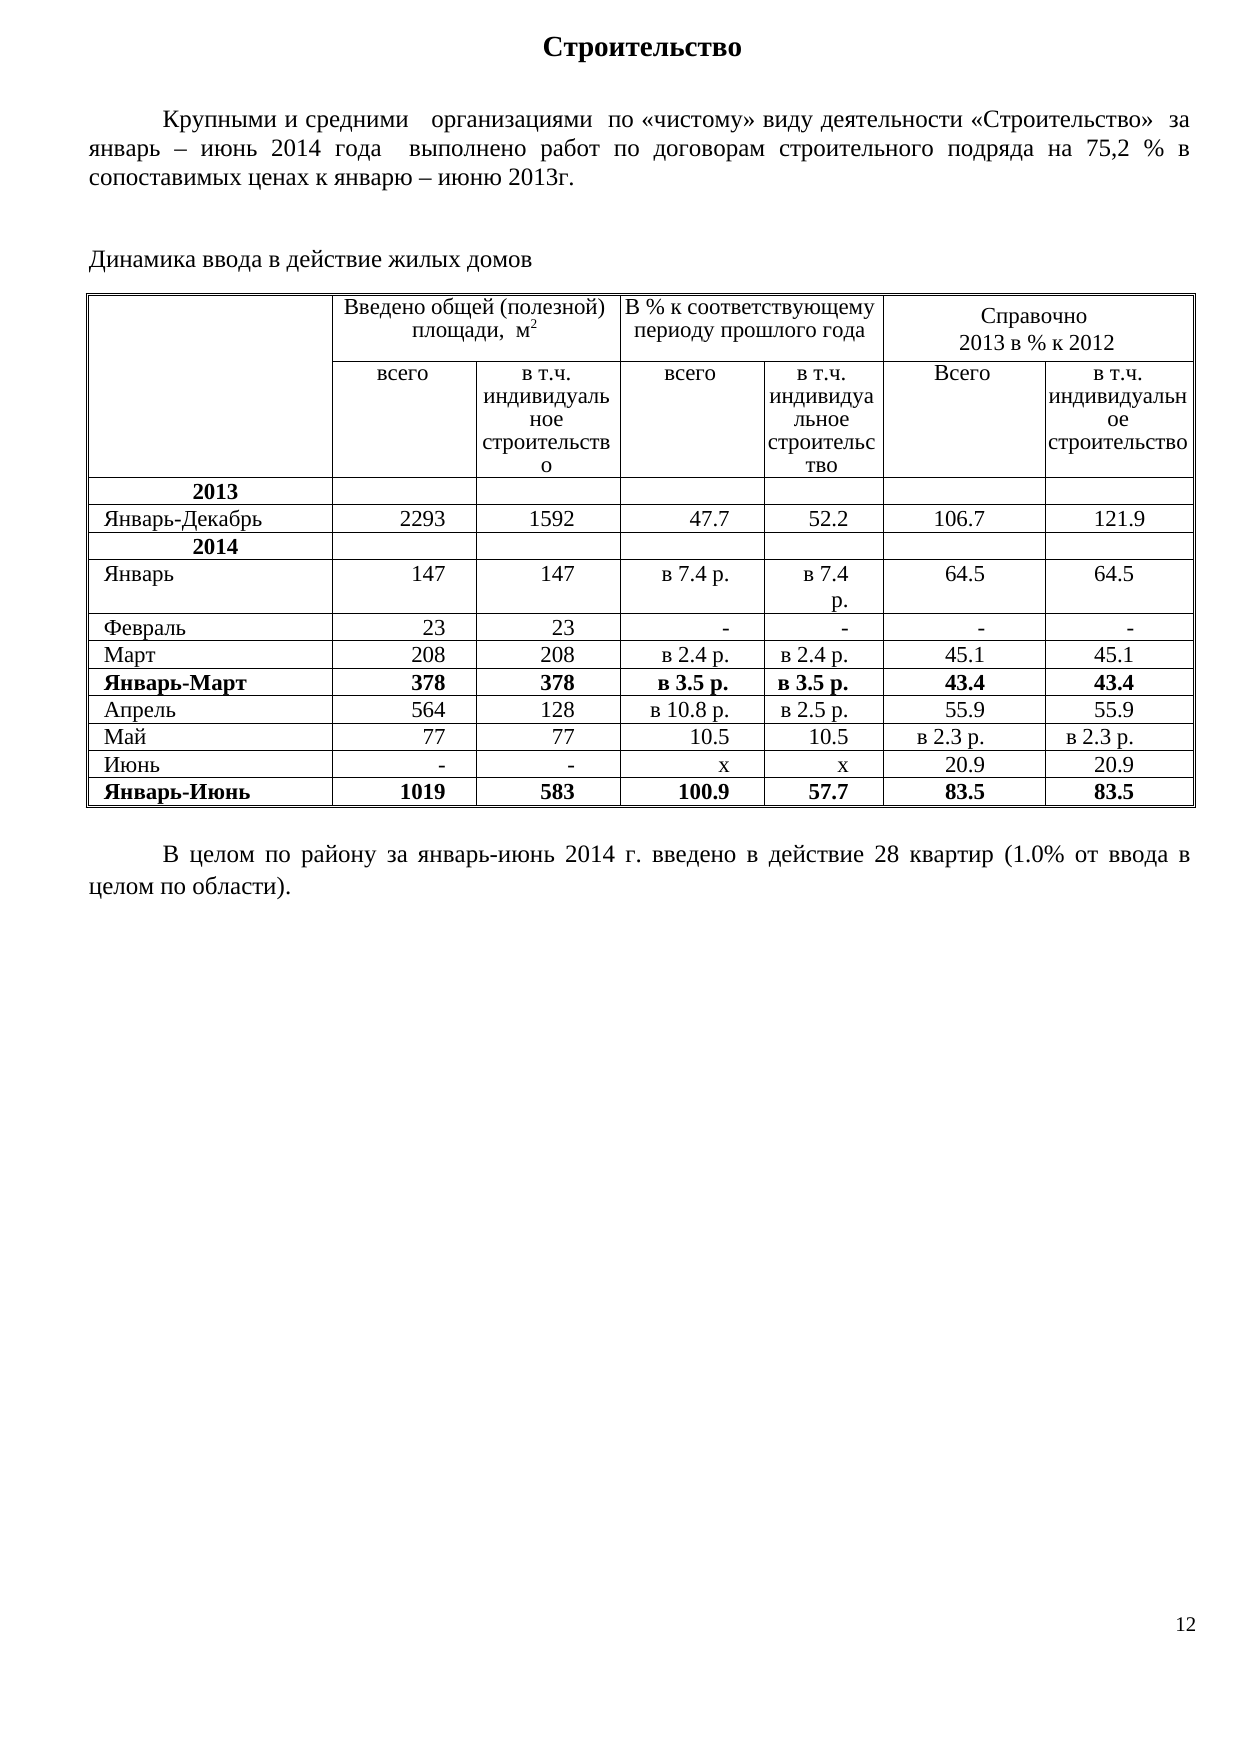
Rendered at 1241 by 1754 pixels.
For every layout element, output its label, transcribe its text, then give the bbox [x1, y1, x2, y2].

table_cell [477, 478, 620, 504]
table_cell Март [89, 641, 332, 668]
table_cell 83.5 [1046, 778, 1193, 804]
table_cell [884, 478, 1045, 504]
table_cell в 10.8 р. [621, 696, 764, 722]
text В целом по району за январь-июнь 2014 г. введено в действие 28 квартир (1.0% от ввода в целом по области). [89, 839, 1192, 899]
table_cell 1019 [333, 778, 476, 804]
table_cell 128 [477, 696, 620, 722]
text Крупными и средними организациями по «чистому» виду деятельности «Строительство» за январь – июнь 2014 года выполнено работ по договорам строительного подряда на 75,2 % в сопоставимых ценах к январю – июню 2013г. [89, 104, 1192, 191]
table_cell Май [89, 724, 332, 750]
table_cell в 7.4 р. [765, 560, 883, 613]
table_cell 47.7 [621, 505, 764, 532]
table_cell в т.ч. индивидуальное строительство [1046, 362, 1193, 477]
table_header В % к соответствующему периоду прошлого года [621, 296, 883, 361]
table_cell в т.ч. индивидуальное строительство [477, 362, 620, 477]
table_cell [1046, 533, 1193, 559]
table_cell 55.9 [884, 696, 1045, 722]
table_cell 64.5 [884, 560, 1045, 613]
table_cell 106.7 [884, 505, 1045, 532]
table_cell 83.5 [884, 778, 1045, 804]
table_cell Январь-Март [89, 669, 332, 695]
table_cell 23 [333, 614, 476, 640]
table_cell 121.9 [1046, 505, 1193, 532]
table_cell 583 [477, 778, 620, 804]
table_cell - [621, 614, 764, 640]
table_cell в 2.4 р. [765, 641, 883, 668]
table_cell [884, 533, 1045, 559]
table_cell [333, 478, 476, 504]
table_cell Февраль [89, 614, 332, 640]
table_cell Всего [884, 362, 1045, 477]
table_cell Январь-Июнь [89, 778, 332, 804]
table_cell 23 [477, 614, 620, 640]
table_cell Январь [89, 560, 332, 613]
table_header Справочно 2013 в % к 2012 [884, 296, 1193, 361]
table_cell 43.4 [1046, 669, 1193, 695]
table_cell Июнь [89, 751, 332, 777]
table_cell 45.1 [884, 641, 1045, 668]
table_cell [621, 533, 764, 559]
table_cell в т.ч. индивидуальное строительство [765, 362, 883, 477]
text Динамика ввода в действие жилых домов [89, 244, 1192, 273]
table_cell - [477, 751, 620, 777]
table_cell 55.9 [1046, 696, 1193, 722]
table_cell 208 [477, 641, 620, 668]
table_cell 77 [477, 724, 620, 750]
table_cell 20.9 [884, 751, 1045, 777]
table_cell x [621, 751, 764, 777]
table_cell [477, 533, 620, 559]
table_cell Январь-Декабрь [89, 505, 332, 532]
table_cell 147 [333, 560, 476, 613]
table_cell в 2.3 р. [884, 724, 1045, 750]
table_cell в 3.5 р. [765, 669, 883, 695]
table_cell 378 [477, 669, 620, 695]
table_cell 45.1 [1046, 641, 1193, 668]
table_cell 100.9 [621, 778, 764, 804]
table_cell - [884, 614, 1045, 640]
table_cell 564 [333, 696, 476, 722]
table_cell - [765, 614, 883, 640]
table_cell [765, 533, 883, 559]
text Строительство [89, 29, 1196, 63]
table_cell 43.4 [884, 669, 1045, 695]
table_cell x [765, 751, 883, 777]
table_cell 57.7 [765, 778, 883, 804]
table_cell в 2.4 р. [621, 641, 764, 668]
table_cell - [333, 751, 476, 777]
table_cell [333, 533, 476, 559]
table_cell в 3.5 р. [621, 669, 764, 695]
table_cell 10.5 [621, 724, 764, 750]
table_cell 1592 [477, 505, 620, 532]
table_cell 208 [333, 641, 476, 668]
table_cell - [1046, 614, 1193, 640]
table_cell 147 [477, 560, 620, 613]
table_cell Апрель [89, 696, 332, 722]
table_cell 378 [333, 669, 476, 695]
table_cell 52.2 [765, 505, 883, 532]
table_cell всего [621, 362, 764, 477]
table_header Введено общей (полезной) площади, м2 [333, 296, 620, 361]
table_cell в 7.4 р. [621, 560, 764, 613]
table_cell 20.9 [1046, 751, 1193, 777]
table_cell [765, 478, 883, 504]
table_cell 2014 [89, 533, 332, 559]
table_cell 2013 [89, 478, 332, 504]
table_cell в 2.3 р. [1046, 724, 1193, 750]
table_cell 10.5 [765, 724, 883, 750]
table_cell 64.5 [1046, 560, 1193, 613]
table_cell в 2.5 р. [765, 696, 883, 722]
table_header [89, 296, 332, 477]
table_cell всего [333, 362, 476, 477]
table_cell [1046, 478, 1193, 504]
table_cell 2293 [333, 505, 476, 532]
table_cell 77 [333, 724, 476, 750]
table_cell [621, 478, 764, 504]
